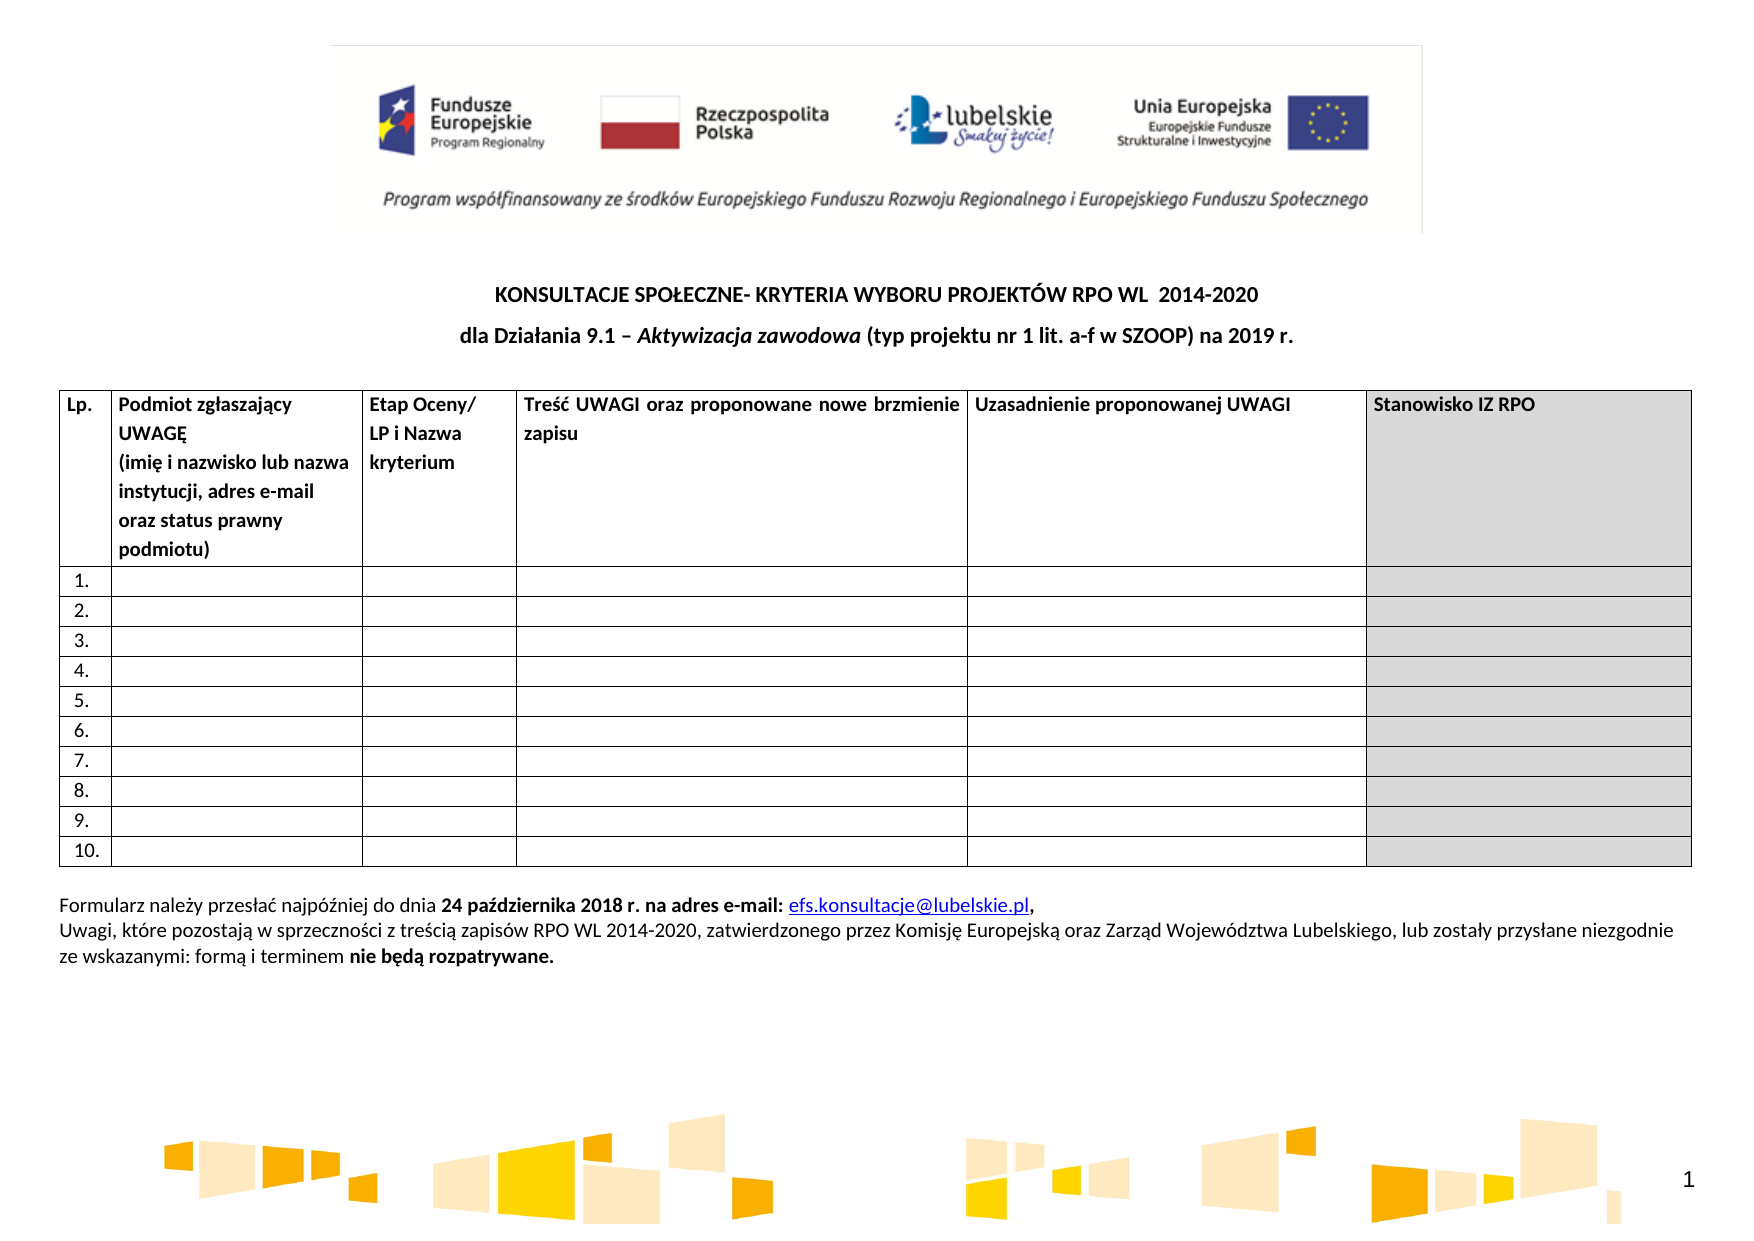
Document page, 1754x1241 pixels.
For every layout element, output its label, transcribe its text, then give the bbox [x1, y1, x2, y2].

table_cell [517, 717, 967, 746]
table_cell [1367, 567, 1691, 596]
table_cell [968, 657, 1366, 686]
table_cell [112, 837, 362, 866]
table_header Lp. [60, 391, 111, 566]
picture [164, 1100, 1622, 1224]
table_header Uzasadnienie proponowanej UWAGI [968, 391, 1366, 566]
table_cell [1367, 837, 1691, 866]
table_cell [60, 597, 111, 626]
table_cell [1367, 597, 1691, 626]
table_cell [112, 657, 362, 686]
table_cell [112, 777, 362, 806]
table_cell [1367, 627, 1691, 656]
table_cell [968, 567, 1366, 596]
table_cell [363, 807, 516, 836]
table_cell [517, 657, 967, 686]
table_cell [1367, 657, 1691, 686]
table_cell [363, 717, 516, 746]
table_cell [60, 627, 111, 656]
table_cell [363, 687, 516, 716]
table_cell [517, 747, 967, 776]
table_cell [112, 597, 362, 626]
table_header Stanowisko IZ RPO [1367, 391, 1691, 566]
table_cell [968, 717, 1366, 746]
table_cell [1367, 687, 1691, 716]
table_cell [517, 687, 967, 716]
table_cell [112, 807, 362, 836]
table_cell [60, 837, 111, 866]
table_cell [60, 657, 111, 686]
table_cell [1367, 717, 1691, 746]
table_cell [363, 597, 516, 626]
table_cell [968, 597, 1366, 626]
text KONSULTACJE SPOŁECZNE- KRYTERIA WYBORU PROJEKTÓW RPO WL 2014-2020 [59, 280, 1695, 308]
text Formularz należy przesłać najpóźniej do dnia 24 października 2018 r. na adres e-mail: efs.konsultacje@lubelskie.pl, [59, 892, 1695, 918]
table_cell [517, 597, 967, 626]
table_cell [60, 807, 111, 836]
table_cell [1367, 807, 1691, 836]
table_header Podmiot zgłaszający UWAGĘ (imię i nazwisko lub nazwa instytucji, adres e-mail oraz status prawny podmiotu) [112, 391, 362, 566]
table_cell [968, 687, 1366, 716]
table_cell [517, 837, 967, 866]
table_cell [363, 657, 516, 686]
table_cell [112, 747, 362, 776]
table_cell [60, 747, 111, 776]
table_cell [968, 807, 1366, 836]
table_cell [517, 567, 967, 596]
table_cell [363, 627, 516, 656]
table_cell [968, 627, 1366, 656]
table_cell [60, 777, 111, 806]
table_cell [363, 567, 516, 596]
table_cell [1367, 747, 1691, 776]
table_cell [517, 777, 967, 806]
picture [330, 44, 1424, 234]
table_cell [363, 837, 516, 866]
table_cell [112, 687, 362, 716]
table_cell [968, 747, 1366, 776]
table_header Treść UWAGI oraz proponowane nowe brzmienie zapisu [517, 391, 967, 566]
text Uwagi, które pozostają w sprzeczności z treścią zapisów RPO WL 2014-2020, zatwierdzonego przez Komisję Europejską oraz Zarząd Województwa Lubelskiego, lub zostały przysłane niezgodnie ze wskazanymi: formą i terminem nie będą rozpatrywane. [59, 918, 1695, 968]
text dla Działania 9.1 – Aktywizacja zawodowa (typ projektu nr 1 lit. a-f w SZOOP) na 2019 r. [59, 321, 1695, 349]
table_cell [517, 807, 967, 836]
table_cell [968, 777, 1366, 806]
table_cell [363, 777, 516, 806]
table_cell [363, 747, 516, 776]
table_cell [517, 627, 967, 656]
table_cell [60, 687, 111, 716]
table_cell [112, 717, 362, 746]
table_cell [1367, 777, 1691, 806]
table_cell [112, 627, 362, 656]
table_cell [112, 567, 362, 596]
table_cell [60, 567, 111, 596]
table_cell [60, 717, 111, 746]
table_cell [968, 837, 1366, 866]
table_header Etap Oceny/ LP i Nazwa kryterium [363, 391, 516, 566]
